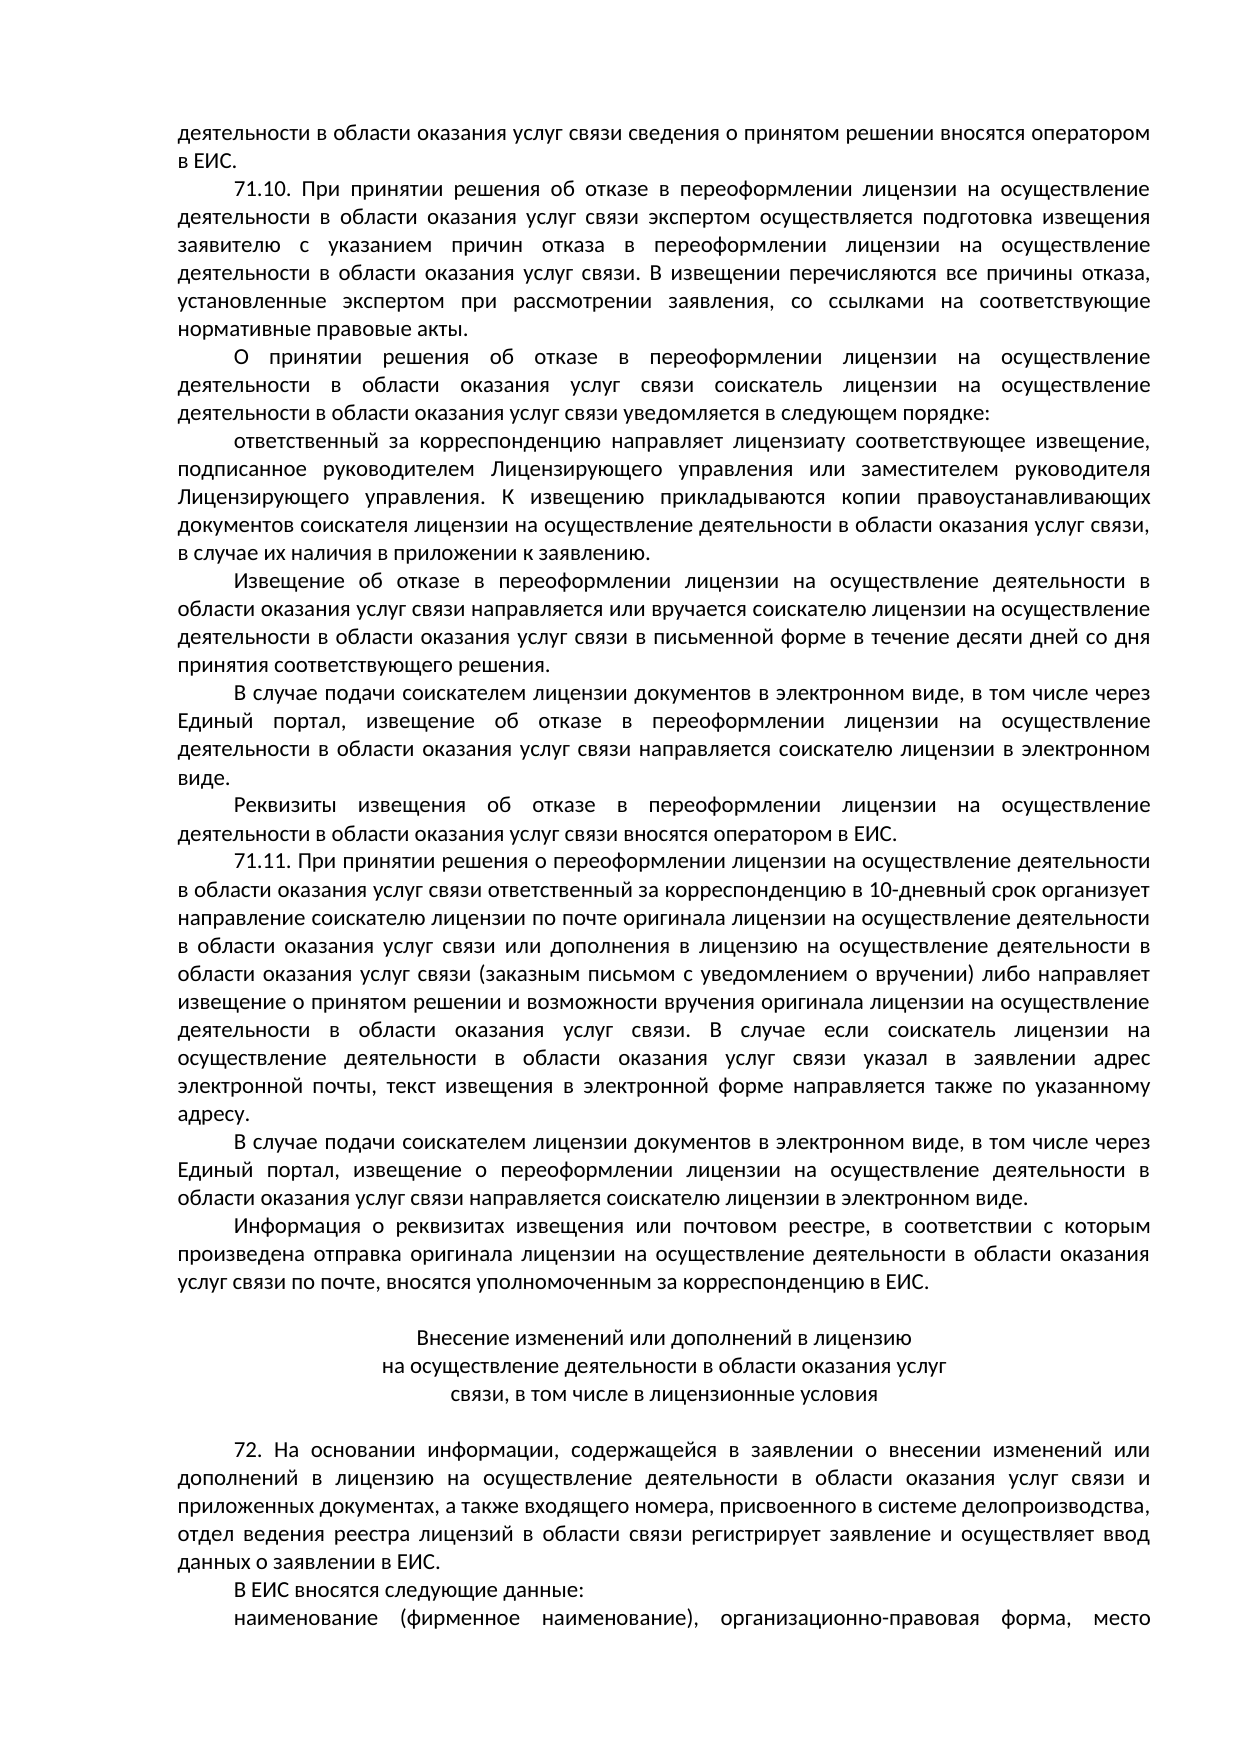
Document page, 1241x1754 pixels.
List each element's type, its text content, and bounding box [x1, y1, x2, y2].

text Внесение изменений или дополнений в лицензию [177, 1323, 1152, 1351]
text В случае подачи соискателем лицензии документов в электронном виде, в том числе через Единый портал, извещение о переоформлении лицензии на осуществление деятельности в области оказания услуг связи направляется соискателю лицензии в электронном виде. [177, 1127, 1152, 1211]
text 71.10. При принятии решения об отказе в переоформлении лицензии на осуществление деятельности в области оказания услуг связи экспертом осуществляется подготовка извещения заявителю с указанием причин отказа в переоформлении лицензии на осуществление деятельности в области оказания услуг связи. В извещении перечисляются все причины отказа, установленные экспертом при рассмотрении заявления, со ссылками на соответствующие нормативные правовые акты. [177, 174, 1152, 342]
text на осуществление деятельности в области оказания услуг [177, 1351, 1152, 1379]
text О принятии решения об отказе в переоформлении лицензии на осуществление деятельности в области оказания услуг связи соискатель лицензии на осуществление деятельности в области оказания услуг связи уведомляется в следующем порядке: [177, 342, 1152, 426]
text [177, 118, 1152, 174]
text Реквизиты извещения об отказе в переоформлении лицензии на осуществление деятельности в области оказания услуг связи вносятся оператором в ЕИС. [177, 791, 1152, 847]
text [177, 1603, 1152, 1631]
text В случае подачи соискателем лицензии документов в электронном виде, в том числе через Единый портал, извещение об отказе в переоформлении лицензии на осуществление деятельности в области оказания услуг связи направляется соискателю лицензии в электронном виде. [177, 678, 1152, 791]
text Информация о реквизитах извещения или почтовом реестре, в соответствии с которым произведена отправка оригинала лицензии на осуществление деятельности в области оказания услуг связи по почте, вносятся уполномоченным за корреспонденцию в ЕИС. [177, 1211, 1152, 1295]
text В ЕИС вносятся следующие данные: [177, 1575, 1152, 1603]
text ответственный за корреспонденцию направляет лицензиату соответствующее извещение, подписанное руководителем Лицензирующего управления или заместителем руководителя Лицензирующего управления. К извещению прикладываются копии правоустанавливающих документов соискателя лицензии на осуществление деятельности в области оказания услуг связи, в случае их наличия в приложении к заявлению. [177, 426, 1152, 566]
text Извещение об отказе в переоформлении лицензии на осуществление деятельности в области оказания услуг связи направляется или вручается соискателю лицензии на осуществление деятельности в области оказания услуг связи в письменной форме в течение десяти дней со дня принятия соответствующего решения. [177, 566, 1152, 678]
text связи, в том числе в лицензионные условия [177, 1379, 1152, 1407]
text 71.11. При принятии решения о переоформлении лицензии на осуществление деятельности в области оказания услуг связи ответственный за корреспонденцию в 10-дневный срок организует направление соискателю лицензии по почте оригинала лицензии на осуществление деятельности в области оказания услуг связи или дополнения в лицензию на осуществление деятельности в области оказания услуг связи (заказным письмом с уведомлением о вручении) либо направляет извещение о принятом решении и возможности вручения оригинала лицензии на осуществление деятельности в области оказания услуг связи. В случае если соискатель лицензии на осуществление деятельности в области оказания услуг связи указал в заявлении адрес электронной почты, текст извещения в электронной форме направляется также по указанному адресу. [177, 847, 1152, 1127]
text 72. На основании информации, содержащейся в заявлении о внесении изменений или дополнений в лицензию на осуществление деятельности в области оказания услуг связи и приложенных документах, а также входящего номера, присвоенного в системе делопроизводства, отдел ведения реестра лицензий в области связи регистрирует заявление и осуществляет ввод данных о заявлении в ЕИС. [177, 1435, 1152, 1575]
